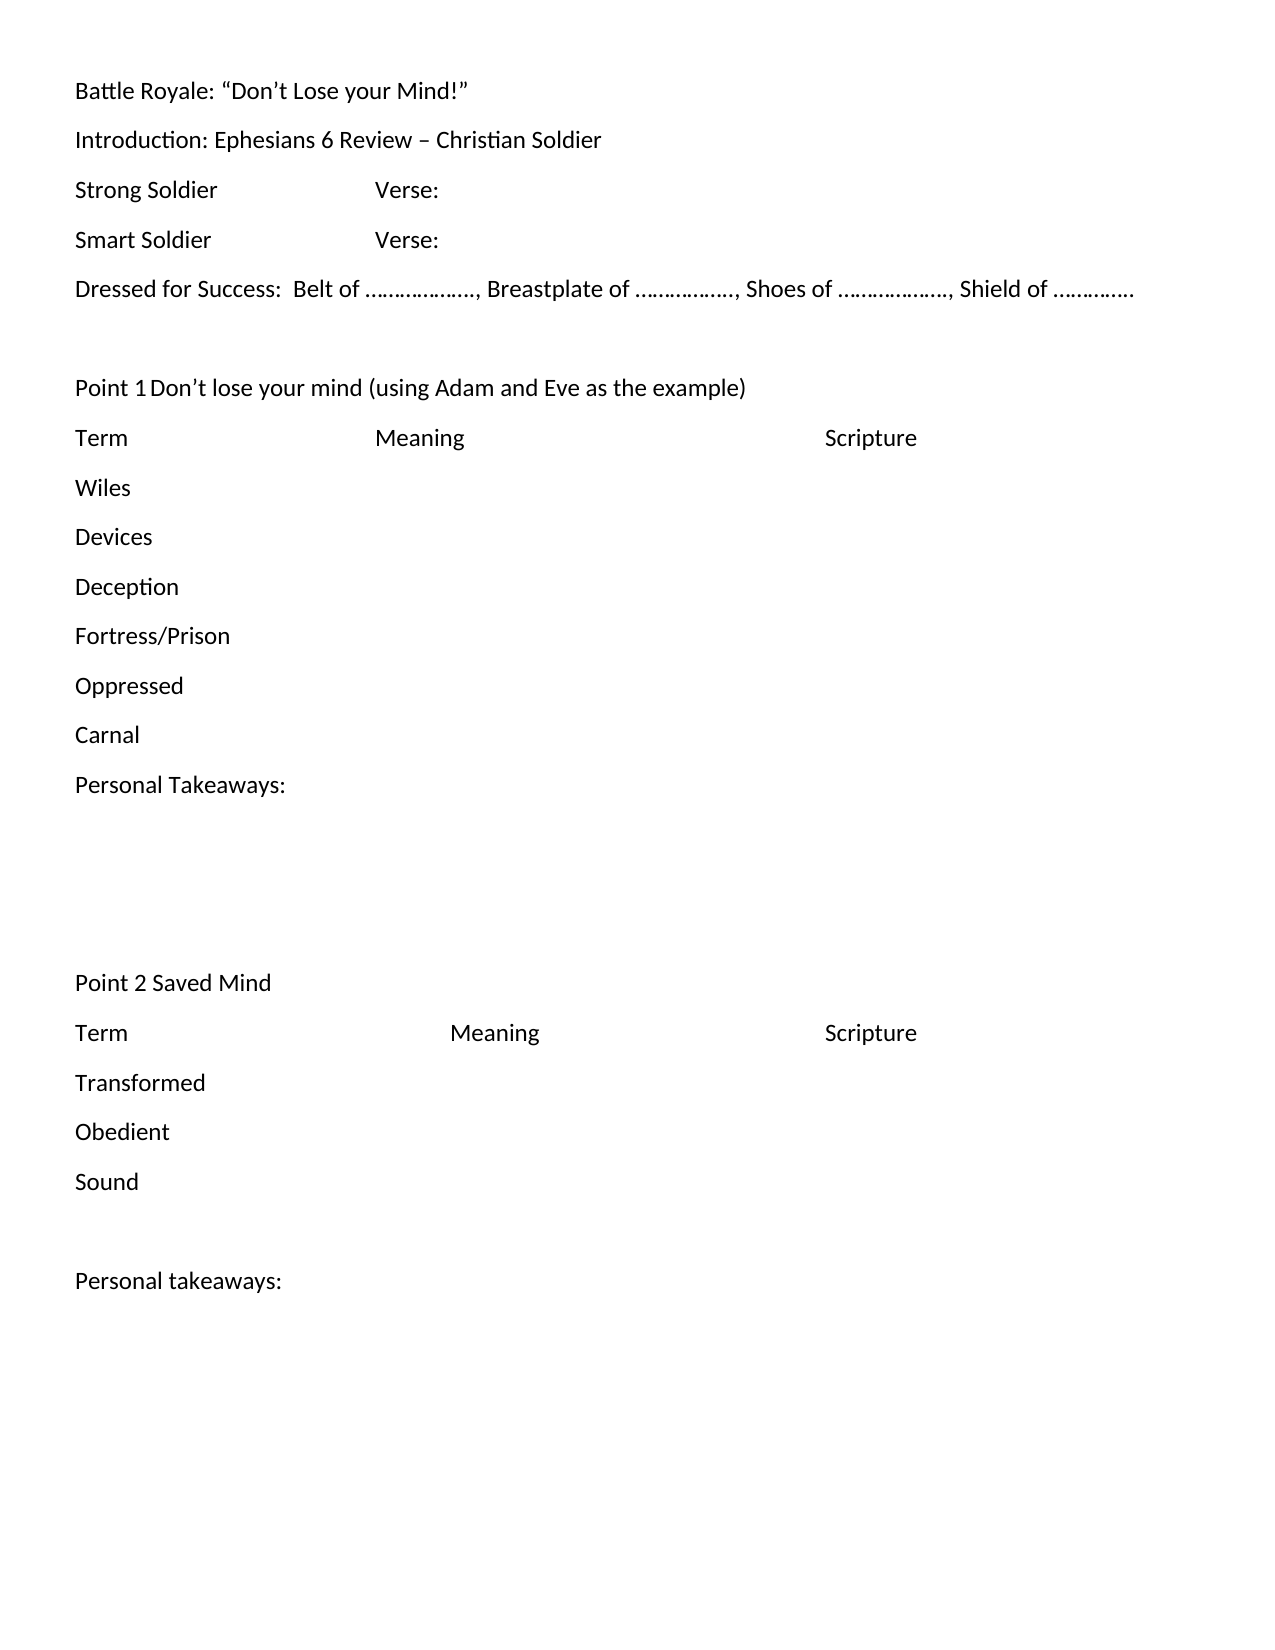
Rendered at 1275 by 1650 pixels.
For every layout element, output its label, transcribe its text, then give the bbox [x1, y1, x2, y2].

text Obedient [75, 1116, 1200, 1147]
text Oppressed [75, 670, 1200, 701]
text Deception [75, 571, 1200, 601]
text Introduction: Ephesians 6 Review – Christian Soldier [75, 124, 1200, 155]
text Personal Takeaways: [75, 769, 1200, 800]
text Point 1 Don’t lose your mind (using Adam and Eve as the example) [75, 372, 1200, 403]
text Battle Royale: “Don’t Lose your Mind!” [75, 75, 1200, 106]
text Term Meaning Scripture [75, 1017, 1200, 1048]
text Smart Soldier Verse: [75, 224, 1200, 254]
text Personal takeaways: [75, 1265, 1200, 1296]
text Carnal [75, 719, 1200, 750]
text Fortress/Prison [75, 620, 1200, 651]
text Point 2 Saved Mind [75, 967, 1200, 998]
text Term Meaning Scripture [75, 422, 1200, 453]
text Transformed [75, 1067, 1200, 1097]
text Strong Soldier Verse: [75, 174, 1200, 205]
text Sound [75, 1166, 1200, 1196]
text Devices [75, 521, 1200, 552]
text Dressed for Success: Belt of ………………., Breastplate of …………….., Shoes of ………………., Shield of ………….. [75, 273, 1200, 304]
text Wiles [75, 472, 1200, 502]
